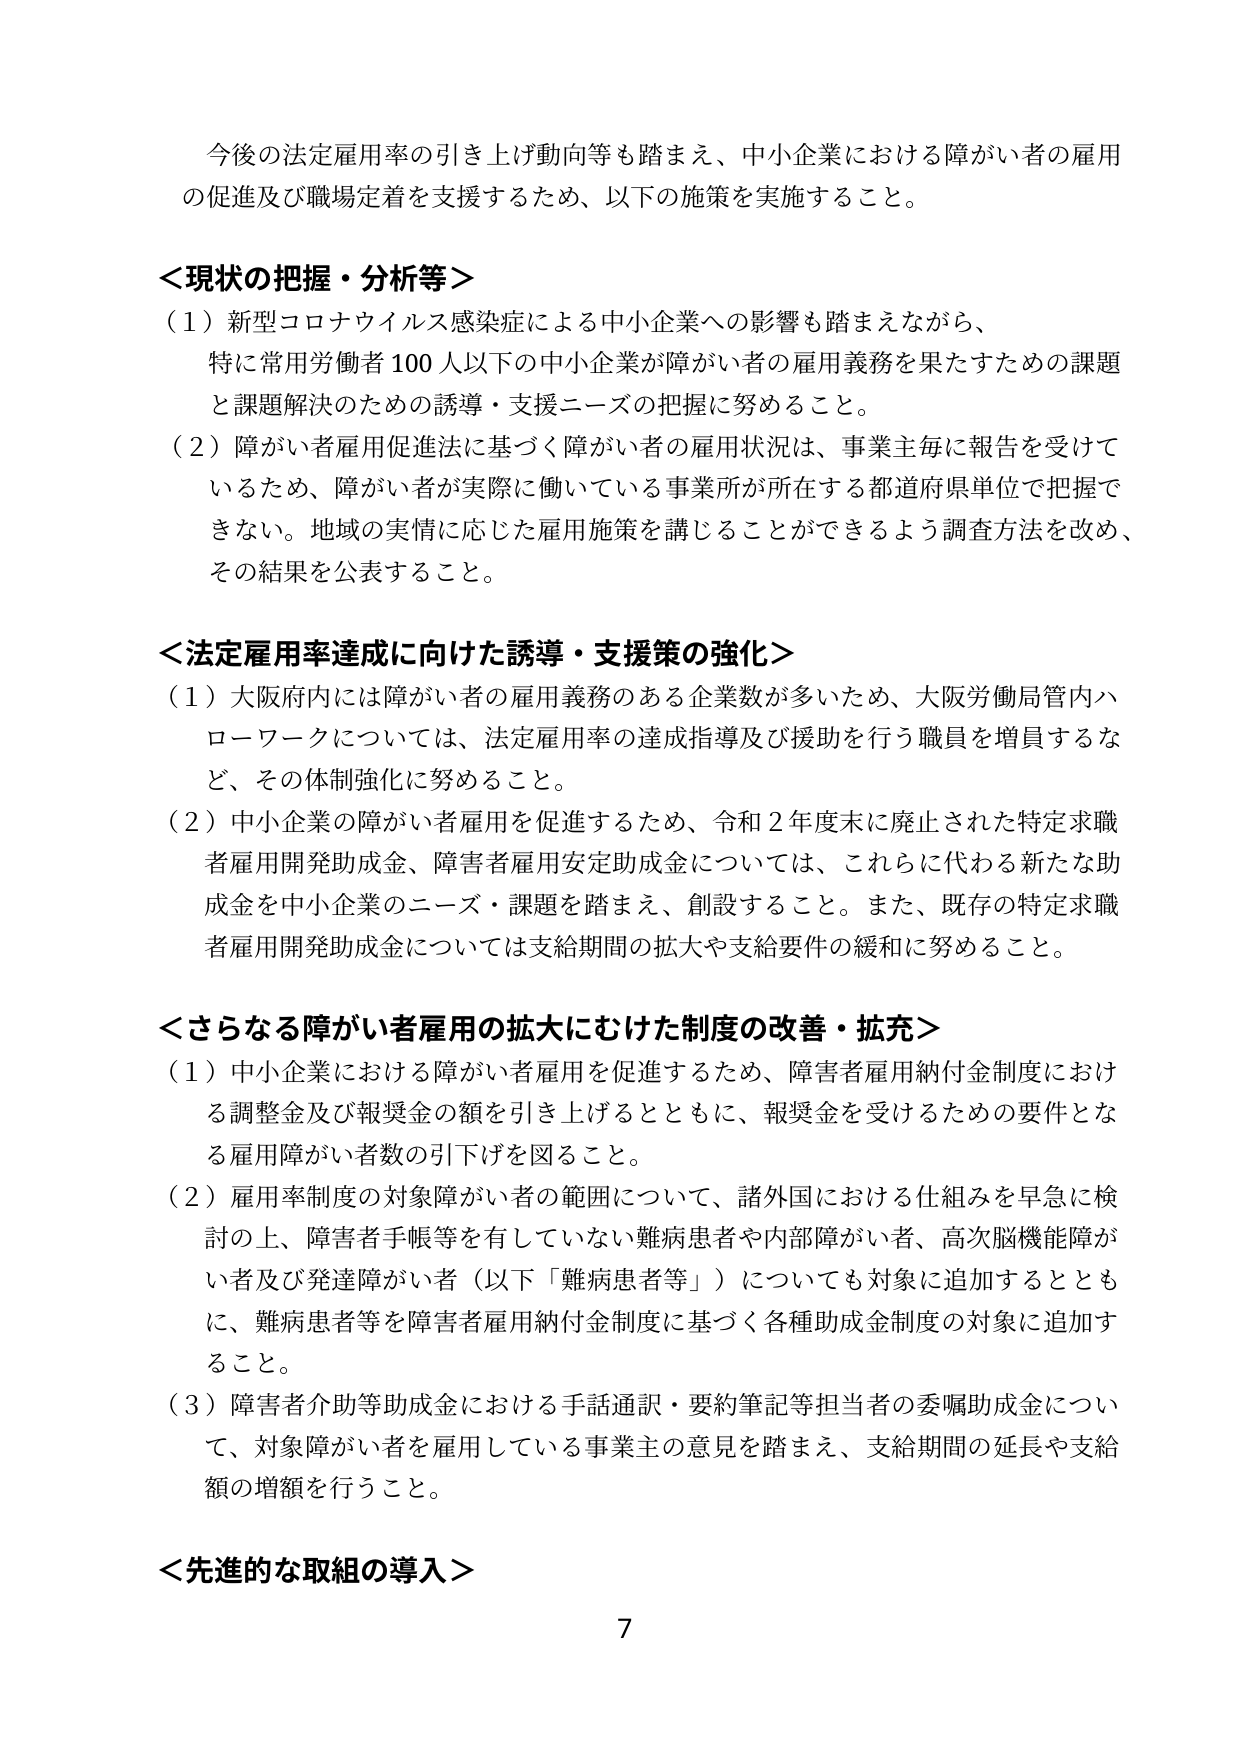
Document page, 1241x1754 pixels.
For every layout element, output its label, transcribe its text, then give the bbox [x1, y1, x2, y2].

text ＜現状の把握・分析等＞ [127, 256, 1122, 298]
text ＜さらなる障がい者雇用の拡大にむけた制度の改善・拡充＞ [127, 1006, 1122, 1048]
text （１）大阪府内には障がい者の雇用義務のある企業数が多いため、大阪労働局管内ハローワークについては、法定雇用率の達成指導及び援助を行う職員を増員するなど、その体制強化に努めること。 [154, 673, 1122, 798]
text （２）障がい者雇用促進法に基づく障がい者の雇用状況は、事業主毎に報告を受けているため、障がい者が実際に働いている事業所が所在する都道府県単位で把握できない。地域の実情に応じた雇用施策を講じることができるよう調査方法を改め、その結果を公表すること。 [159, 423, 1122, 589]
text 特に常用労働者100人以下の中小企業が障がい者の雇用義務を果たすための課題と課題解決のための誘導・支援ニーズの把握に努めること。 [208, 339, 1122, 423]
text （２）雇用率制度の対象障がい者の範囲について、諸外国における仕組みを早急に検討の上、障害者手帳等を有していない難病患者や内部障がい者、高次脳機能障がい者及び発達障がい者（以下「難病患者等」）についても対象に追加するとともに、難病患者等を障害者雇用納付金制度に基づく各種助成金制度の対象に追加すること。 [154, 1173, 1122, 1381]
text （１）中小企業における障がい者雇用を促進するため、障害者雇用納付金制度における調整金及び報奨金の額を引き上げるとともに、報奨金を受けるための要件となる雇用障がい者数の引下げを図ること。 [154, 1048, 1122, 1173]
text 今後の法定雇用率の引き上げ動向等も踏まえ、中小企業における障がい者の雇用の促進及び職場定着を支援するため、以下の施策を実施すること。 [181, 131, 1122, 214]
text （２）中小企業の障がい者雇用を促進するため、令和２年度末に廃止された特定求職者雇用開発助成金、障害者雇用安定助成金については、これらに代わる新たな助成金を中小企業のニーズ・課題を踏まえ、創設すること。また、既存の特定求職者雇用開発助成金については支給期間の拡大や支給要件の緩和に努めること。 [154, 798, 1122, 964]
text ＜法定雇用率達成に向けた誘導・支援策の強化＞ [127, 631, 1122, 673]
text （３）障害者介助等助成金における手話通訳・要約筆記等担当者の委嘱助成金について、対象障がい者を雇用している事業主の意見を踏まえ、支給期間の延長や支給額の増額を行うこと。 [154, 1381, 1122, 1506]
text ＜先進的な取組の導入＞ [127, 1548, 1122, 1589]
subtitle （１）新型コロナウイルス感染症による中小企業への影響も踏まえながら、 [127, 298, 1122, 339]
